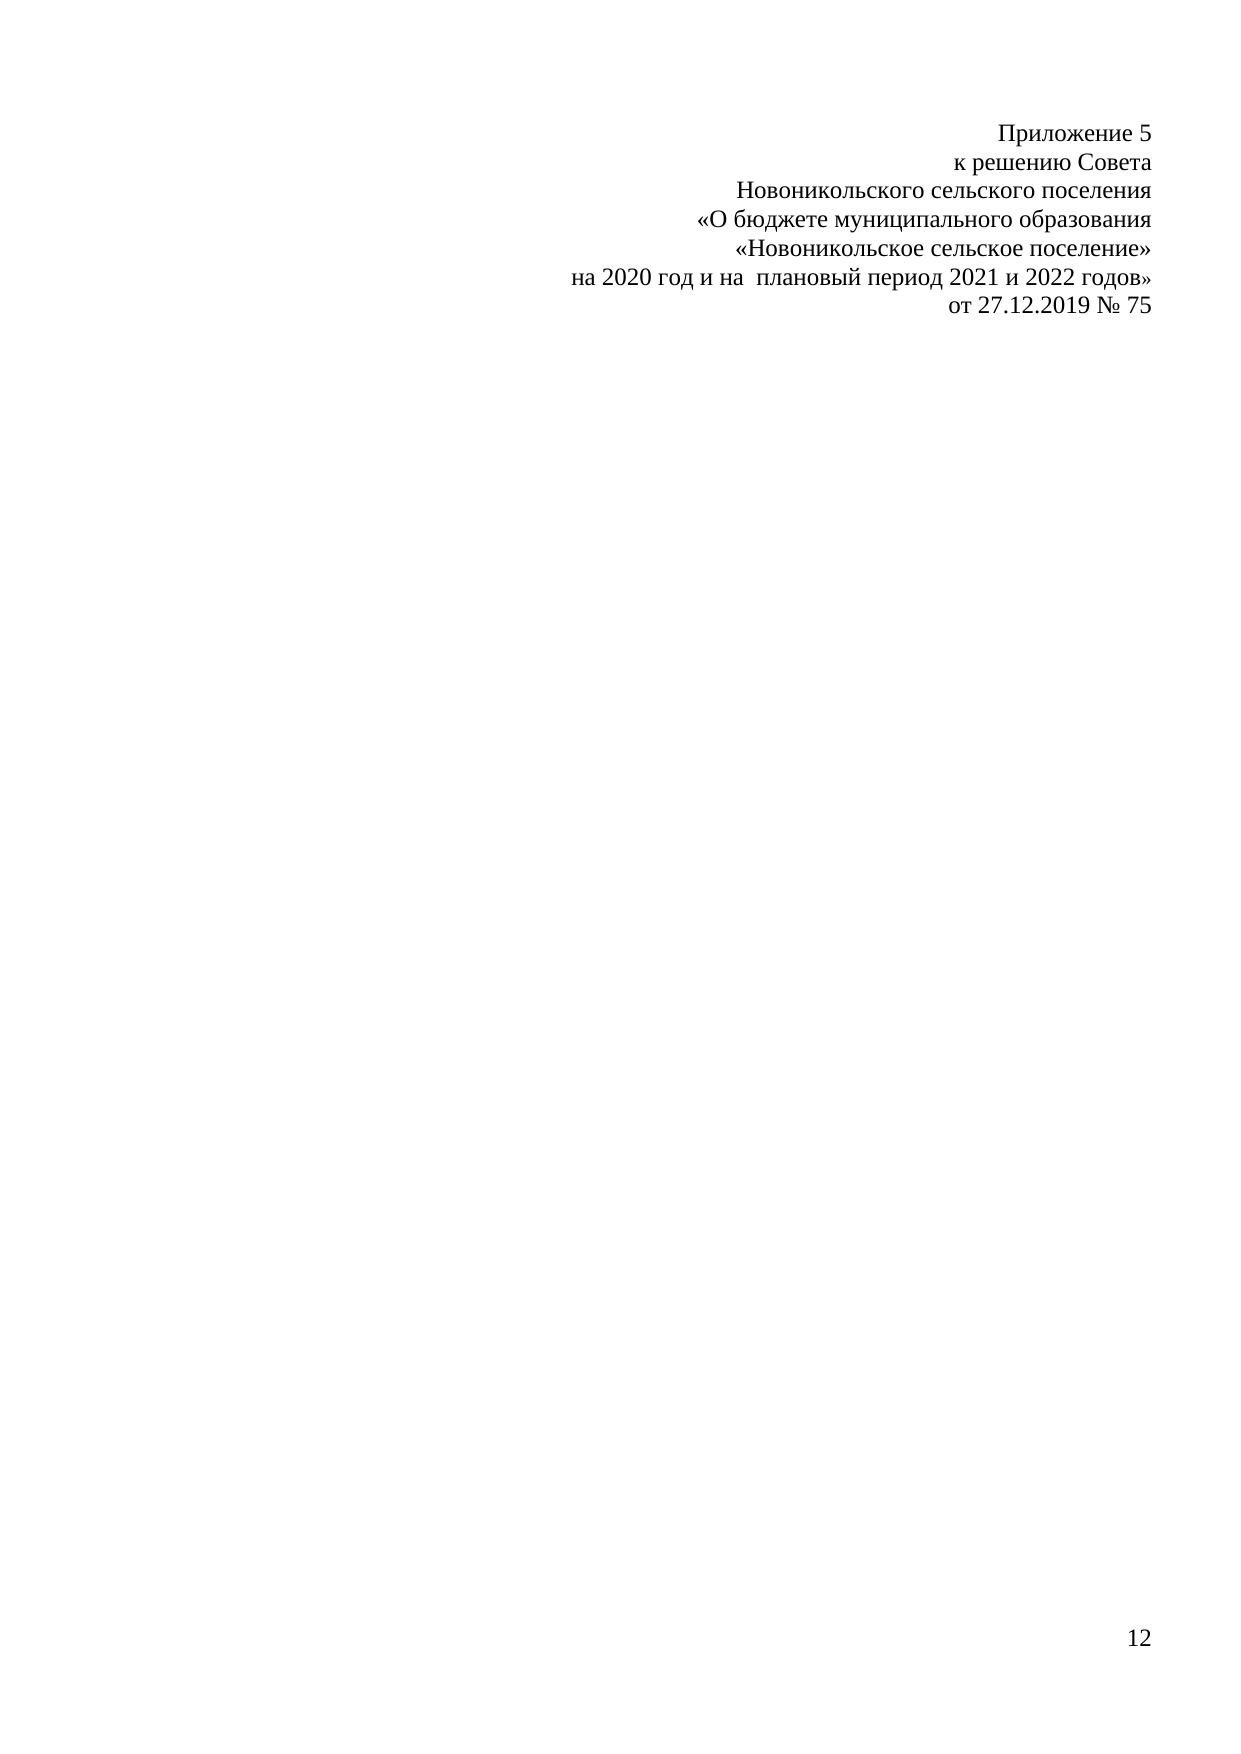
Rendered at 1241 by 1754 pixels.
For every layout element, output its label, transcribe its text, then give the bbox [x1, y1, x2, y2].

text Приложение 5 [177, 118, 1152, 147]
text на 2020 год и на плановый период 2021 и 2022 годов» [177, 262, 1152, 291]
text от 27.12.2019 № 75 [177, 291, 1152, 319]
text Новоникольского сельского поселения [177, 176, 1152, 204]
text к решению Совета [177, 147, 1152, 176]
text «О бюджете муниципального образования [177, 204, 1152, 233]
text «Новоникольское сельское поселение» [177, 233, 1152, 262]
